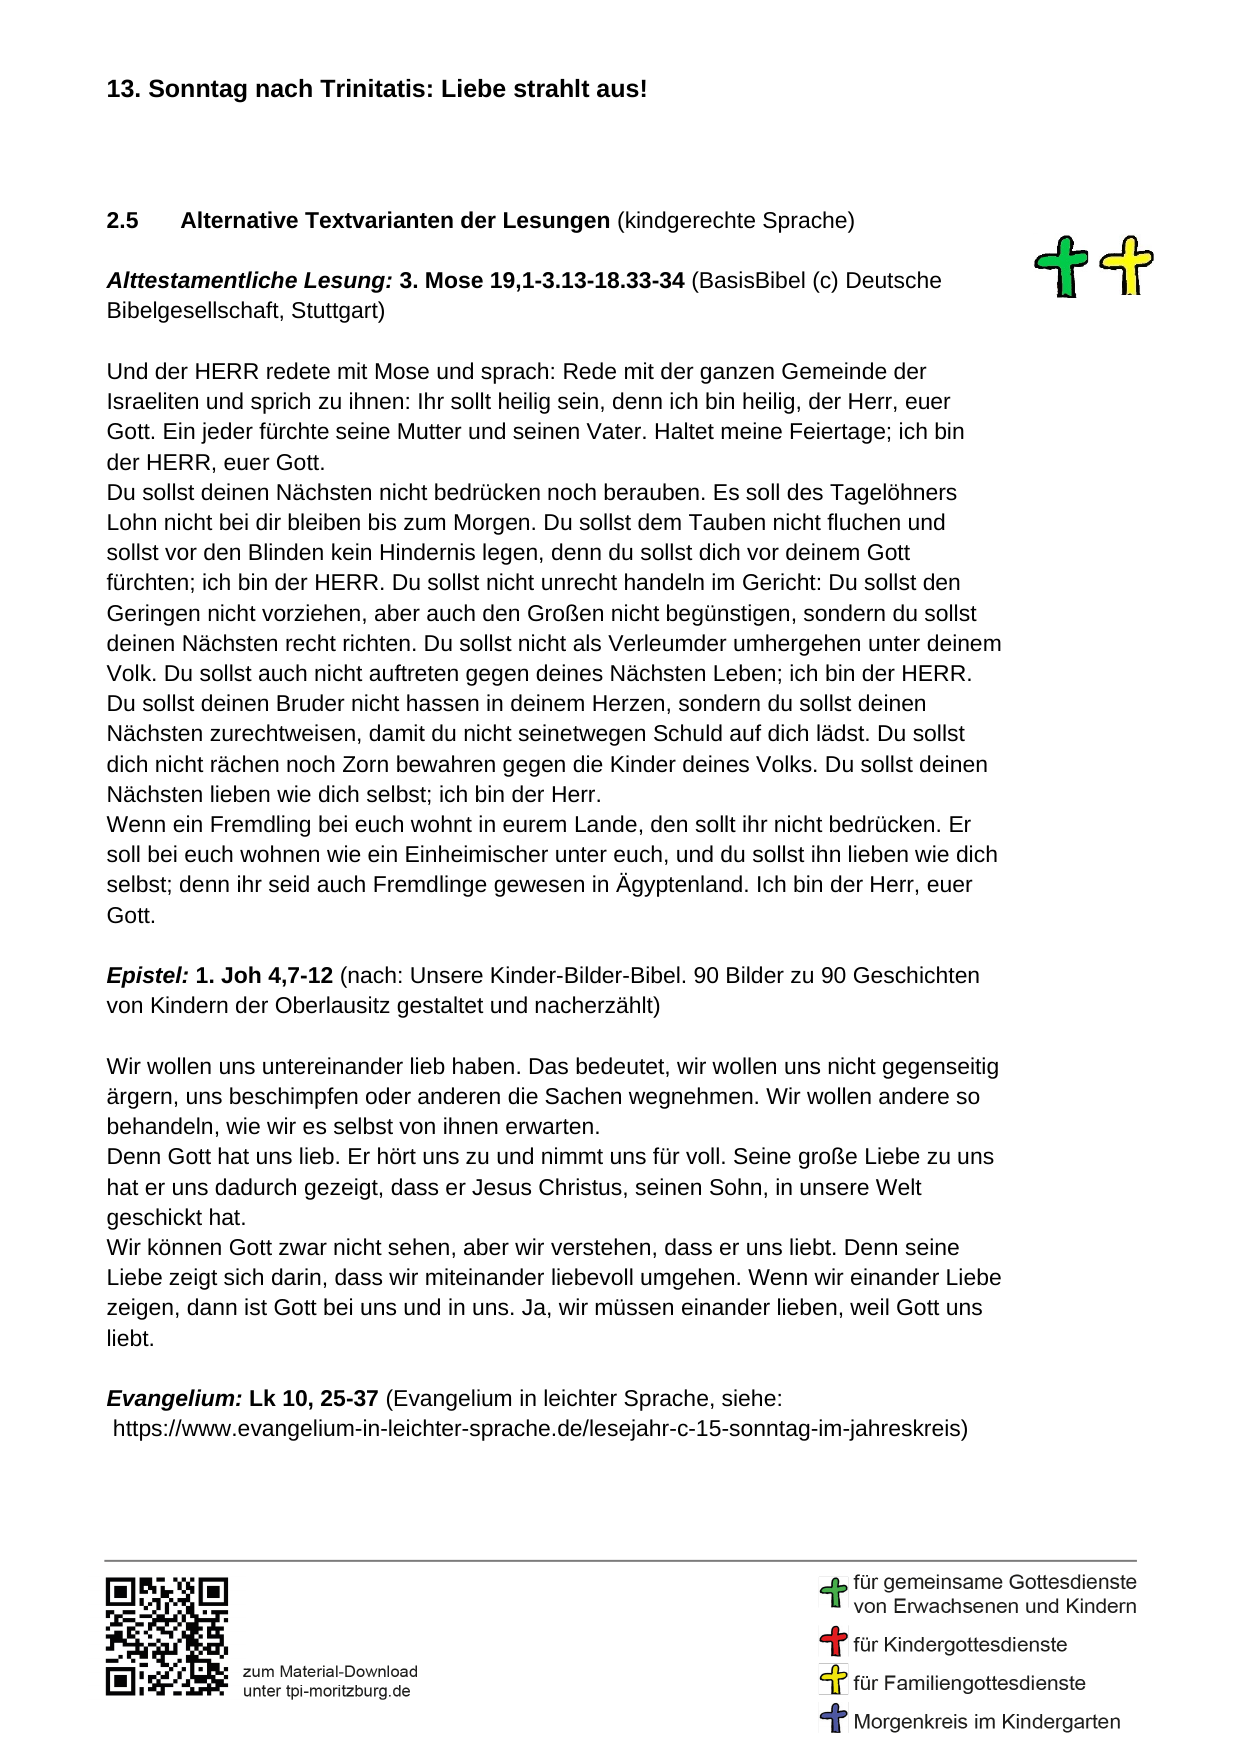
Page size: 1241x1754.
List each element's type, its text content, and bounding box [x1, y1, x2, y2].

text Epistel: 1. Joh 4,7-12 (nach: Unsere Kinder-Bilder-Bibel. 90 Bilder zu 90 Geschichten von Kindern der Oberlausitz gestaltet und nacherzählt) [106, 962, 1004, 1018]
text Du sollst deinen Nächsten nicht bedrücken noch berauben. Es soll des Tagelöhners Lohn nicht bei dir bleiben bis zum Morgen. Du sollst dem Tauben nicht fluchen und sollst vor den Blinden kein Hindernis legen, denn du sollst dich vor deinem Gott fürchten; ich bin der HERR. Du sollst nicht unrecht handeln im Gericht: Du sollst den Geringen nicht vorziehen, aber auch den Großen nicht begünstigen, sondern du sollst deinen Nächsten recht richten. Du sollst nicht als Verleumder umhergehen unter deinem Volk. Du sollst auch nicht auftreten gegen deines Nächsten Leben; ich bin der HERR. Du sollst deinen Bruder nicht hassen in deinem Herzen, sondern du sollst deinen Nächsten zurechtweisen, damit du nicht seinetwegen Schuld auf dich lädst. Du sollst dich nicht rächen noch Zorn bewahren gegen die Kinder deines Volks. Du sollst deinen Nächsten lieben wie dich selbst; ich bin der Herr. [106, 479, 1004, 807]
text 2.5 Alternative Textvarianten der Lesungen (kindgerechte Sprache) [106, 207, 1004, 233]
text Alttestamentliche Lesung: 3. Mose 19,1-3.13-18.33-34 (BasisBibel (c) Deutsche Bibelgesellschaft, Stuttgart) [106, 267, 1004, 324]
text Evangelium: Lk 10, 25-37 (Evangelium in leichter Sprache, siehe: [106, 1385, 1004, 1411]
text Wir wollen uns untereinander lieb haben. Das bedeutet, wir wollen uns nicht gegenseitig ärgern, uns beschimpfen oder anderen die Sachen wegnehmen. Wir wollen andere so behandeln, wie wir es selbst von ihnen erwarten. [106, 1053, 1004, 1139]
picture [1032, 233, 1089, 296]
text https://www.evangelium-in-leichter-sprache.de/lesejahr-c-15-sonntag-im-jahreskreis) [106, 1415, 1004, 1441]
picture [0, 1536, 1241, 1754]
text Und der HERR redete mit Mose und sprach: Rede mit der ganzen Gemeinde der Israeliten und sprich zu ihnen: Ihr sollt heilig sein, denn ich bin heilig, der Herr, euer Gott. Ein jeder fürchte seine Mutter und seinen Vater. Haltet meine Feiertage; ich bin der HERR, euer Gott. [106, 358, 1004, 475]
picture [1097, 234, 1154, 293]
text Wenn ein Fremdling bei euch wohnt in eurem Lande, den sollt ihr nicht bedrücken. Er soll bei euch wohnen wie ein Einheimischer unter euch, und du sollst ihn lieben wie dich selbst; denn ihr seid auch Fremdlinge gewesen in Ägyptenland. Ich bin der Herr, euer Gott. [106, 811, 1004, 928]
text Wir können Gott zwar nicht sehen, aber wir verstehen, dass er uns liebt. Denn seine Liebe zeigt sich darin, dass wir miteinander liebevoll umgehen. Wenn wir einander Liebe zeigen, dann ist Gott bei uns und in uns. Ja, wir müssen einander lieben, weil Gott uns liebt. [106, 1234, 1004, 1351]
text Denn Gott hat uns lieb. Er hört uns zu und nimmt uns für voll. Seine große Liebe zu uns hat er uns dadurch gezeigt, dass er Jesus Christus, seinen Sohn, in unsere Welt geschickt hat. [106, 1143, 1004, 1230]
